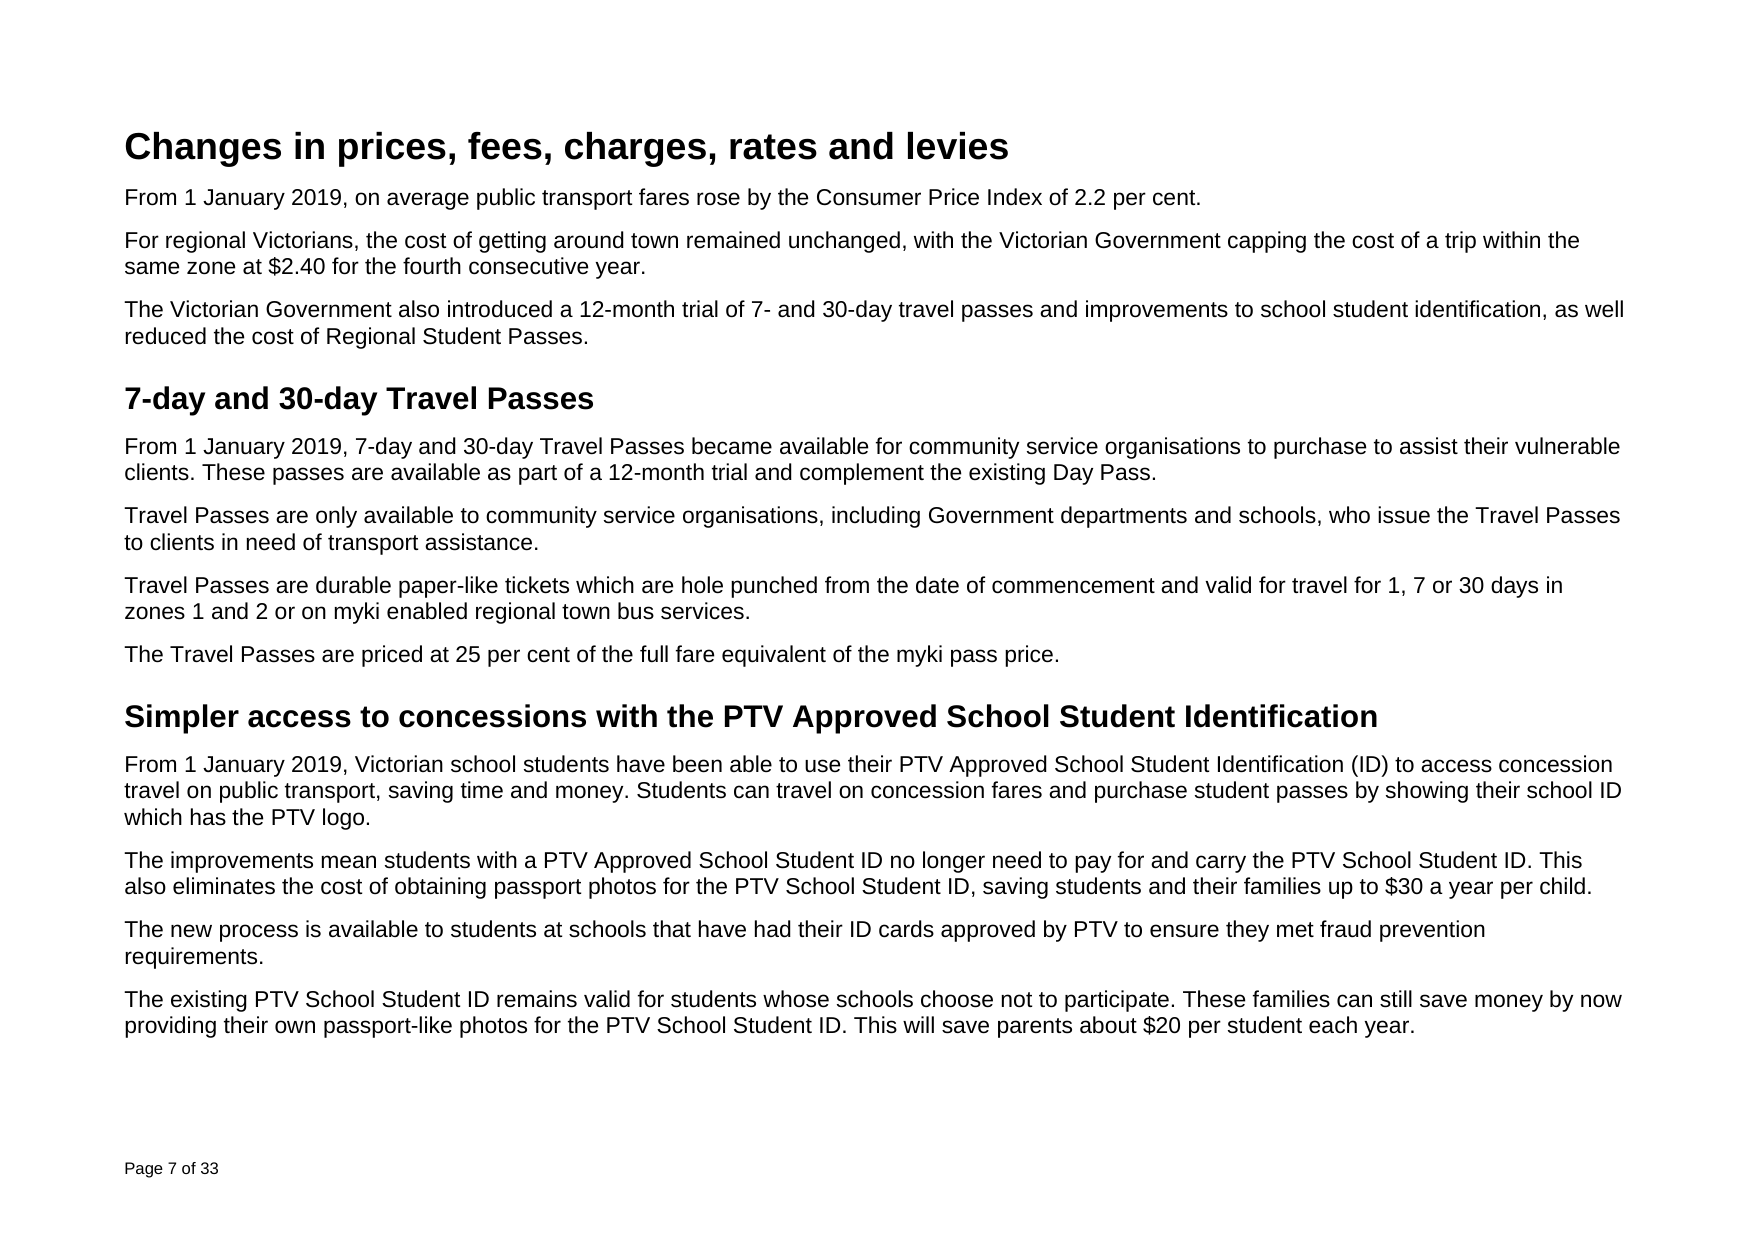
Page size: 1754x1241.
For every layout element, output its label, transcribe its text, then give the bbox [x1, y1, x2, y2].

text From 1 January 2019, on average public transport fares rose by the Consumer Price Index of 2.2 per cent. [124, 184, 1630, 210]
text For regional Victorians, the cost of getting around town remained unchanged, with the Victorian Government capping the cost of a trip within the same zone at $2.40 for the fourth consecutive year. [124, 227, 1630, 279]
text The improvements mean students with a PTV Approved School Student ID no longer need to pay for and carry the PTV School Student ID. This also eliminates the cost of obtaining passport photos for the PTV School Student ID, saving students and their families up to $30 a year per child. [124, 847, 1630, 899]
text The Victorian Government also introduced a 12-month trial of 7- and 30-day travel passes and improvements to school student identification, as well reduced the cost of Regional Student Passes. [124, 296, 1630, 349]
text The existing PTV School Student ID remains valid for students whose schools choose not to participate. These families can still save money by now providing their own passport-like photos for the PTV School Student ID. This will save parents about $20 per student each year. [124, 986, 1630, 1038]
subtitle 7-day and 30-day Travel Passes [124, 380, 1630, 416]
text Travel Passes are only available to community service organisations, including Government departments and schools, who issue the Travel Passes to clients in need of transport assistance. [124, 502, 1630, 555]
text The Travel Passes are priced at 25 per cent of the full fare equivalent of the myki pass price. [124, 641, 1630, 667]
text From 1 January 2019, Victorian school students have been able to use their PTV Approved School Student Identification (ID) to access concession travel on public transport, saving time and money. Students can travel on concession fares and purchase student passes by showing their school ID which has the PTV logo. [124, 751, 1630, 830]
subtitle Simpler access to concessions with the PTV Approved School Student Identification [124, 698, 1630, 734]
subtitle Changes in prices, fees, charges, rates and levies [124, 124, 1630, 167]
text The new process is available to students at schools that have had their ID cards approved by PTV to ensure they met fraud prevention requirements. [124, 916, 1630, 969]
text Travel Passes are durable paper-like tickets which are hole punched from the date of commencement and valid for travel for 1, 7 or 30 days in zones 1 and 2 or on myki enabled regional town bus services. [124, 572, 1630, 624]
text From 1 January 2019, 7-day and 30-day Travel Passes became available for community service organisations to purchase to assist their vulnerable clients. These passes are available as part of a 12-month trial and complement the existing Day Pass. [124, 433, 1630, 486]
